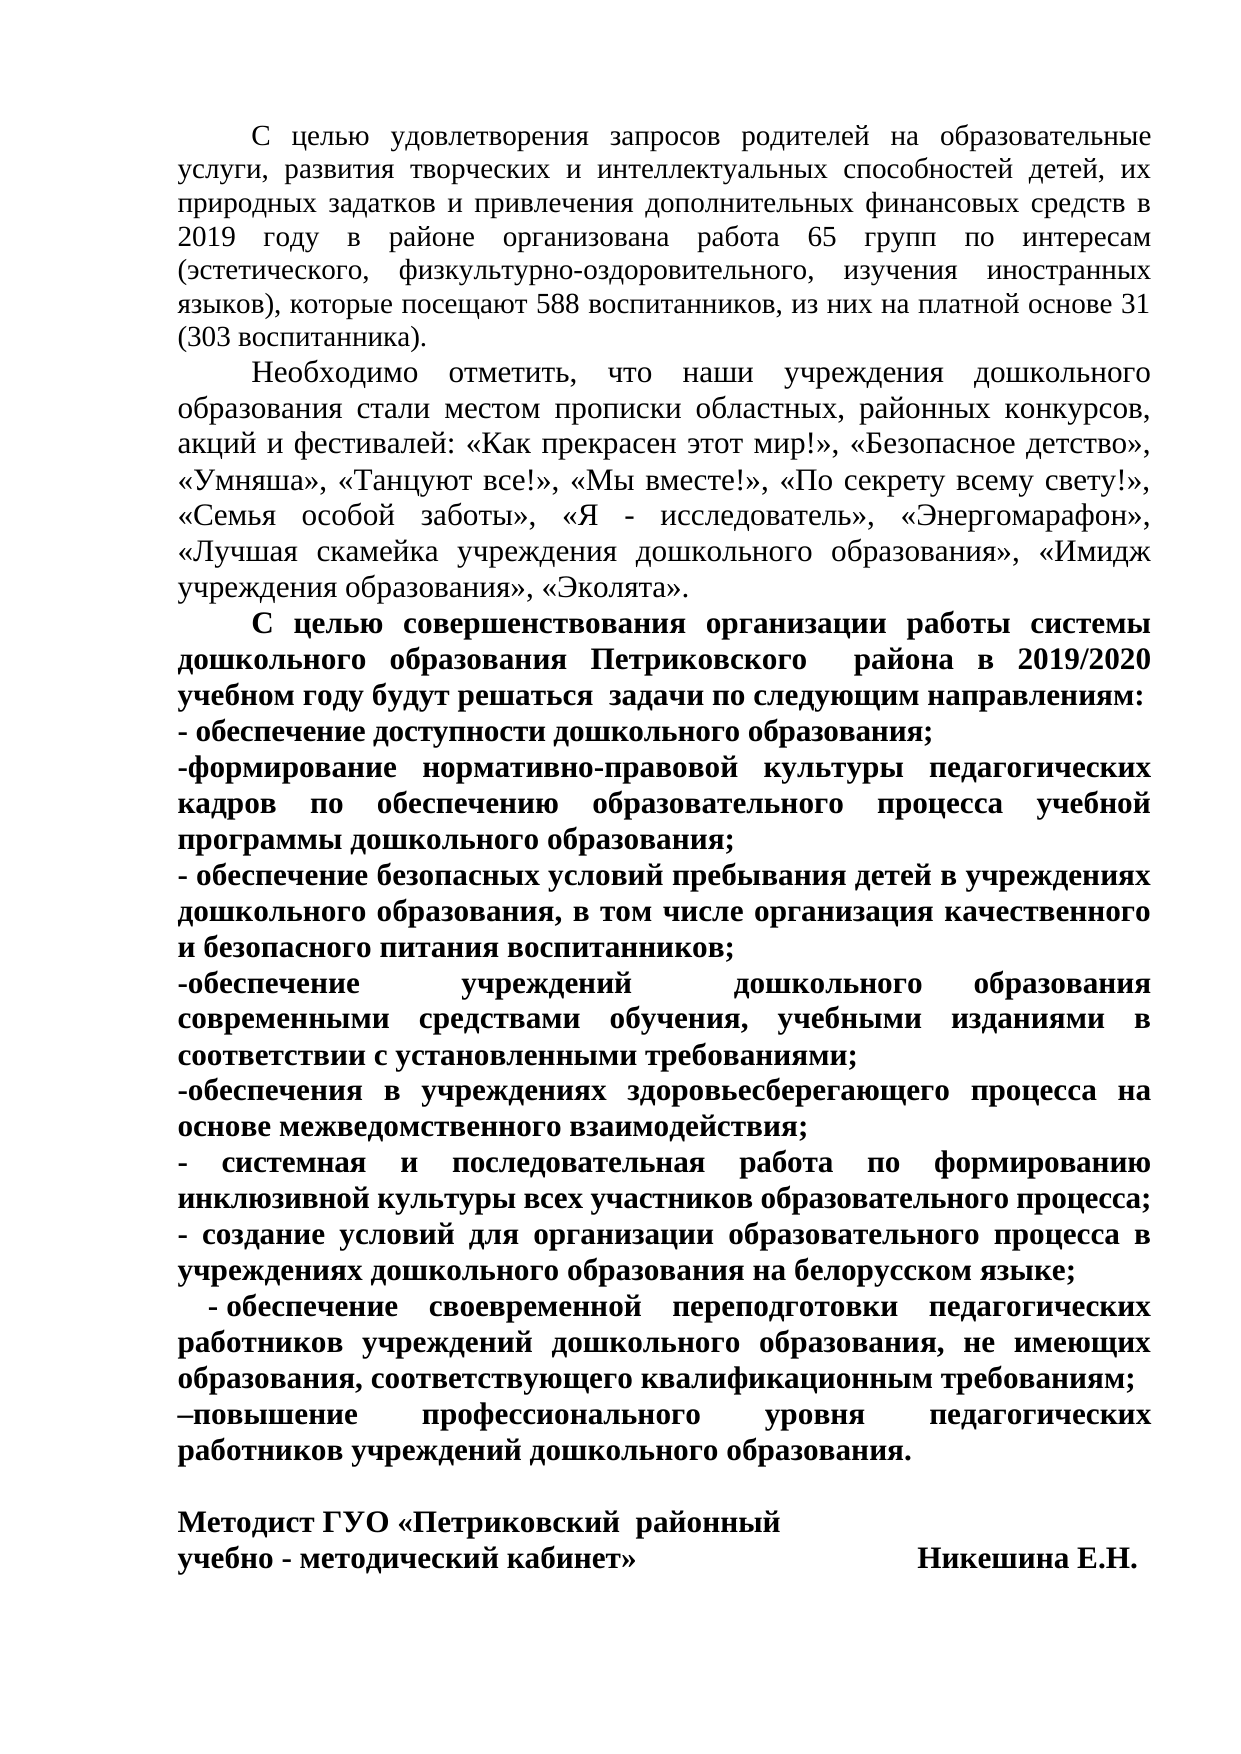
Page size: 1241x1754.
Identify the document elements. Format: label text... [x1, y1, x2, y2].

text Необходимо отметить, что наши учреждения дошкольного образования стали местом прописки областных, районных конкурсов, акций и фестивалей: «Как прекрасен этот мир!», «Безопасное детство», «Умняша», «Танцуют все!», «Мы вместе!», «По секрету всему свету!», «Семья особой заботы», «Я - исследователь», «Энергомарафон», «Лучшая скамейка учреждения дошкольного образования», «Имидж учреждения образования», «Эколята». [177, 353, 1152, 604]
text - обеспечение безопасных условий пребывания детей в учреждениях дошкольного образования, в том числе организация качественного и безопасного питания воспитанников; [177, 856, 1152, 964]
text Методист ГУО «Петриковский районный [177, 1503, 1152, 1539]
text С целью совершенствования организации работы системы дошкольного образования Петриковского района в 2019/2020 учебном году будут решаться задачи по следующим направлениям: [177, 604, 1152, 712]
text - обеспечение своевременной переподготовки педагогических работников учреждений дошкольного образования, не имеющих образования, соответствующего квалификационным требованиям; [177, 1287, 1152, 1395]
text -формирование нормативно-правовой культуры педагогических кадров по обеспечению образовательного процесса учебной программы дошкольного образования; [177, 748, 1152, 856]
text –повышение профессионального уровня педагогических работников учреждений дошкольного образования. [177, 1395, 1152, 1467]
text С целью удовлетворения запросов родителей на образовательные услуги, развития творческих и интеллектуальных способностей детей, их природных задатков и привлечения дополнительных финансовых средств в 2019 году в районе организована работа 65 групп по интересам (эстетического, физкультурно-оздоровительного, изучения иностранных языков), которые посещают 588 воспитанников, из них на платной основе 31 (303 воспитанника). [177, 118, 1152, 353]
text - системная и последовательная работа по формированию инклюзивной культуры всех участников образовательного процесса; [177, 1143, 1152, 1215]
text -обеспечение учреждений дошкольного образования современными средствами обучения, учебными изданиями в соответствии с установленными требованиями; [177, 964, 1152, 1072]
text - обеспечение доступности дошкольного образования; [177, 712, 1152, 748]
text -обеспечения в учреждениях здоровьесберегающего процесса на основе межведомственного взаимодействия; [177, 1072, 1152, 1143]
text - создание условий для организации образовательного процесса в учреждениях дошкольного образования на белорусском языке; [177, 1215, 1152, 1287]
text учебно - методический кабинет» Никешина Е.Н. [177, 1539, 1152, 1575]
